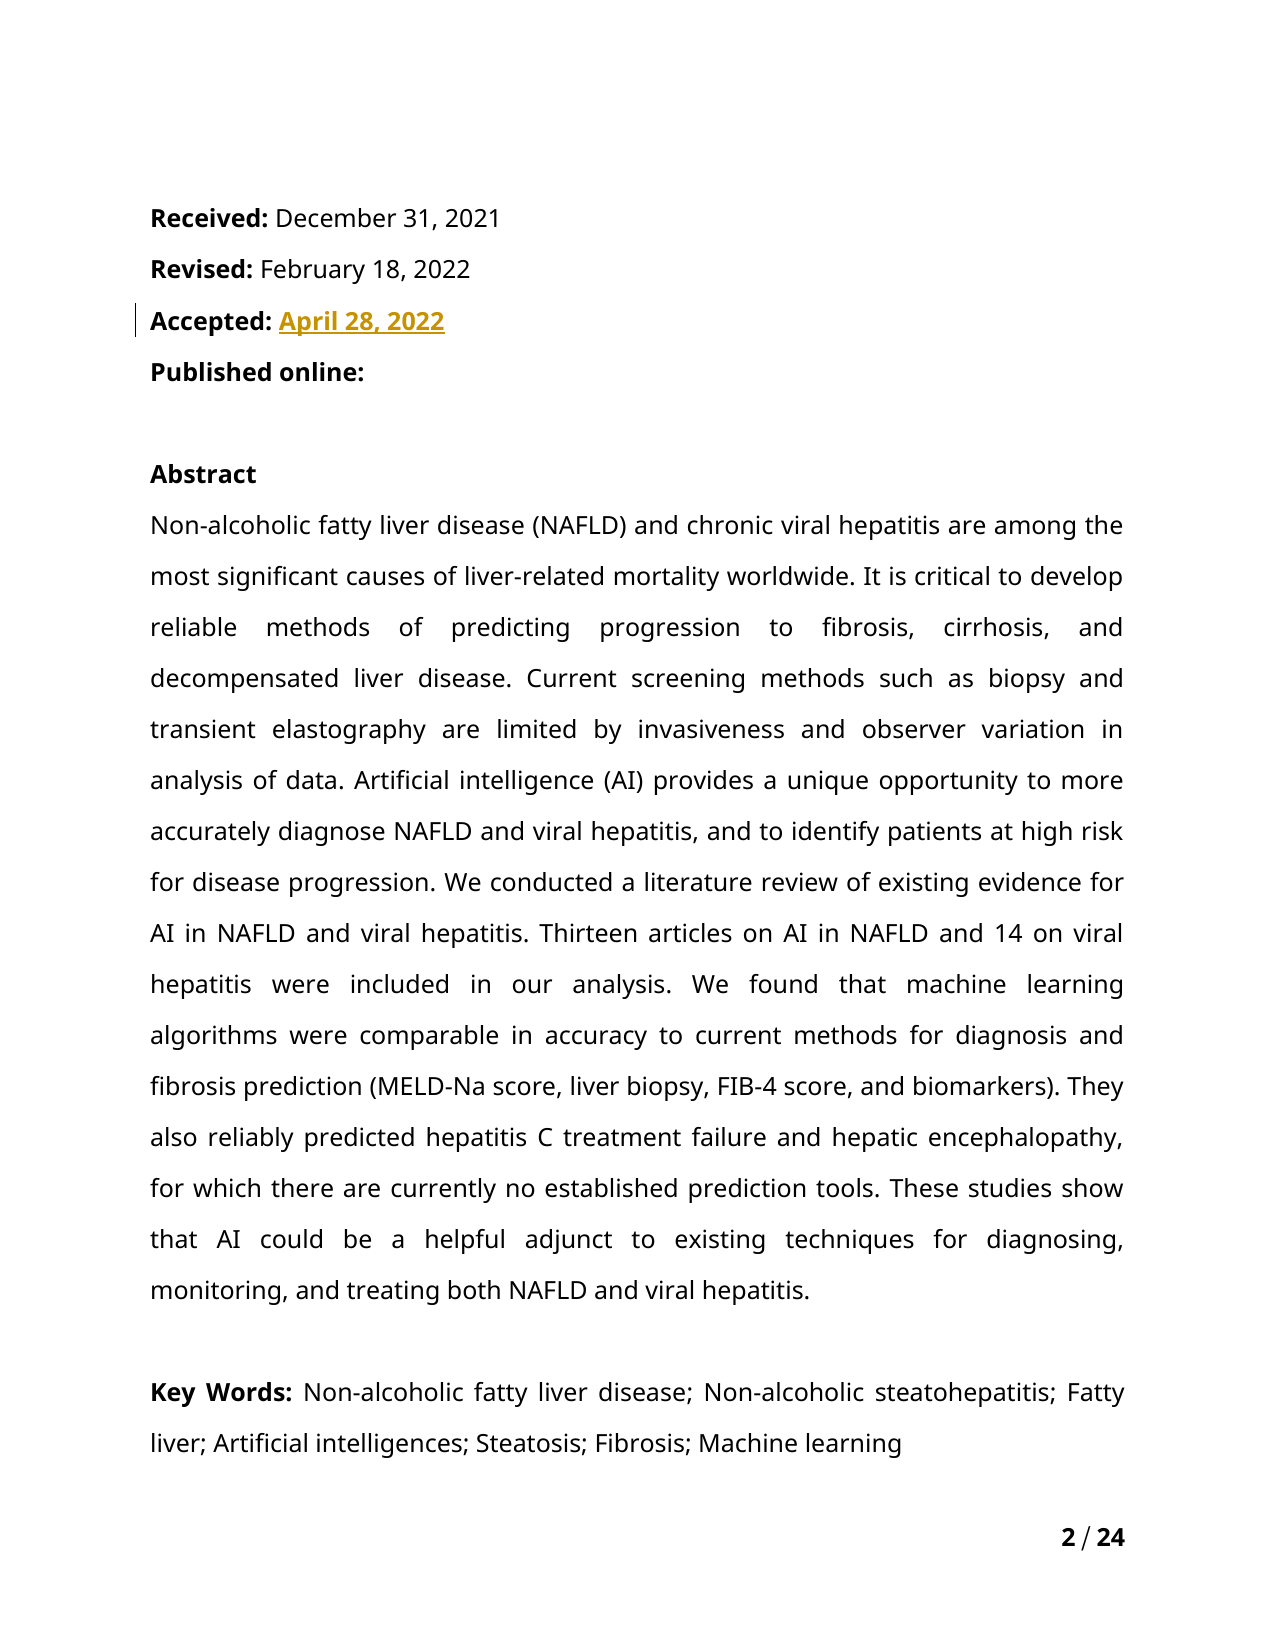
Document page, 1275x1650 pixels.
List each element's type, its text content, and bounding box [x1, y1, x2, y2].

text Key Words: Non-alcoholic fatty liver disease; Non-alcoholic steatohepatitis; Fatty liver; Artificial intelligences; Steatosis; Fibrosis; Machine learning [150, 1375, 1125, 1460]
text Received: December 31, 2021 [150, 201, 1125, 235]
text Revised: February 18, 2022 [150, 252, 1125, 286]
text Non-alcoholic fatty liver disease (NAFLD) and chronic viral hepatitis are among the most significant causes of liver-related mortality worldwide. It is critical to develop reliable methods of predicting progression to fibrosis, cirrhosis, and decompensated liver disease. Current screening methods such as biopsy and transient elastography are limited by invasiveness and observer variation in analysis of data. Artificial intelligence (AI) provides a unique opportunity to more accurately diagnose NAFLD and viral hepatitis, and to identify patients at high risk for disease progression. We conducted a literature review of existing evidence for AI in NAFLD and viral hepatitis. Thirteen articles on AI in NAFLD and 14 on viral hepatitis were included in our analysis. We found that machine learning algorithms were comparable in accuracy to current methods for diagnosis and fibrosis prediction (MELD-Na score, liver biopsy, FIB-4 score, and biomarkers). They also reliably predicted hepatitis C treatment failure and hepatic encephalopathy, for which there are currently no established prediction tools. These studies show that AI could be a helpful adjunct to existing techniques for diagnosing, monitoring, and treating both NAFLD and viral hepatitis. [150, 507, 1125, 1307]
text Abstract [150, 456, 1125, 490]
text Published online: [150, 354, 1125, 388]
text Accepted: [150, 303, 1125, 337]
